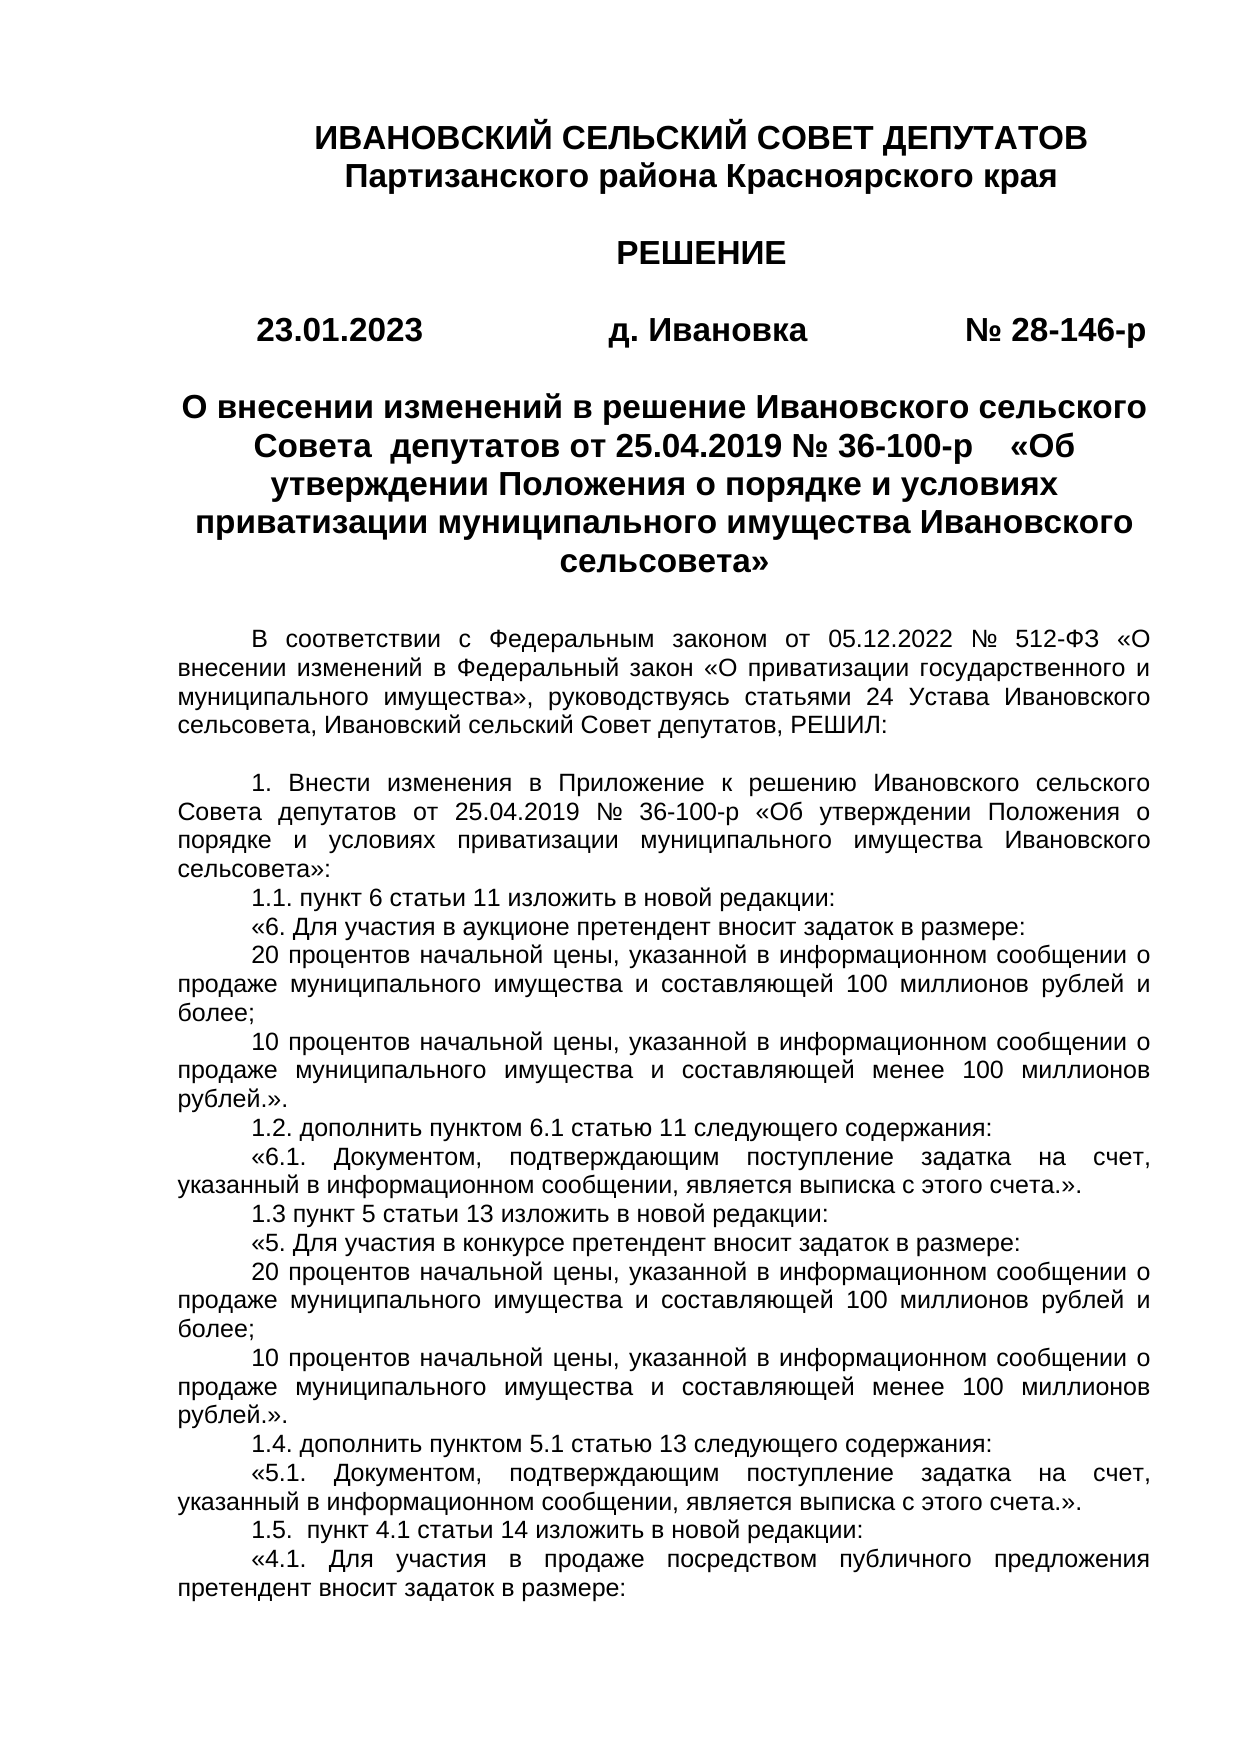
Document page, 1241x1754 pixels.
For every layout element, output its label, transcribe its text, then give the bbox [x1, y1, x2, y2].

text 20 процентов начальной цены, указанной в информационном сообщении о продаже муниципального имущества и составляющей 100 миллионов рублей и более; [177, 1257, 1152, 1343]
text 1.1. пункт 6 статьи 11 изложить в новой редакции: [177, 883, 1152, 912]
text 1.3 пункт 5 статьи 13 изложить в новой редакции: [177, 1199, 1152, 1228]
text ИВАНОВСКИЙ СЕЛЬСКИЙ СОВЕТ ДЕПУТАТОВ [177, 118, 1152, 157]
text 1.5. пункт 4.1 статьи 14 изложить в новой редакции: [177, 1515, 1152, 1544]
text 10 процентов начальной цены, указанной в информационном сообщении о продаже муниципального имущества и составляющей менее 100 миллионов рублей.». [177, 1027, 1152, 1113]
text 20 процентов начальной цены, указанной в информационном сообщении о продаже муниципального имущества и составляющей 100 миллионов рублей и более; [177, 940, 1152, 1027]
text «6.1. Документом, подтверждающим поступление задатка на счет, указанный в информационном сообщении, является выписка с этого счета.». [177, 1142, 1152, 1199]
text В соответствии с Федеральным законом от 05.12.2022 № 512-ФЗ «О внесении изменений в Федеральный закон «О приватизации государственного и муниципального имущества», руководствуясь статьями 24 Устава Ивановского сельсовета, Ивановский сельский Совет депутатов, РЕШИЛ: [177, 624, 1152, 739]
text «5.1. Документом, подтверждающим поступление задатка на счет, указанный в информационном сообщении, является выписка с этого счета.». [177, 1458, 1152, 1515]
text «5. Для участия в конкурсе претендент вносит задаток в размере: [177, 1228, 1152, 1257]
text 1.2. дополнить пунктом 6.1 статью 11 следующего содержания: [177, 1113, 1152, 1142]
text «6. Для участия в аукционе претендент вносит задаток в размере: [177, 912, 1152, 940]
text «4.1. Для участия в продаже посредством публичного предложения претендент вносит задаток в размере: [177, 1544, 1152, 1602]
text 1. Внести изменения в Приложение к решению Ивановского сельского Совета депутатов от 25.04.2019 № 36-100-р «Об утверждении Положения о порядке и условиях приватизации муниципального имущества Ивановского сельсовета»: [177, 768, 1152, 883]
text Партизанского района Красноярского края [177, 157, 1152, 195]
text 23.01.2023 д. Ивановка № 28-146-р [177, 310, 1152, 349]
text 10 процентов начальной цены, указанной в информационном сообщении о продаже муниципального имущества и составляющей менее 100 миллионов рублей.». [177, 1343, 1152, 1429]
text О внесении изменений в решение Ивановского сельского Совета депутатов от 25.04.2019 № 36-100-р «Об утверждении Положения о порядке и условиях приватизации муниципального имущества Ивановского сельсовета» [177, 387, 1152, 579]
text 1.4. дополнить пунктом 5.1 статью 13 следующего содержания: [177, 1429, 1152, 1458]
text РЕШЕНИЕ [177, 233, 1152, 272]
